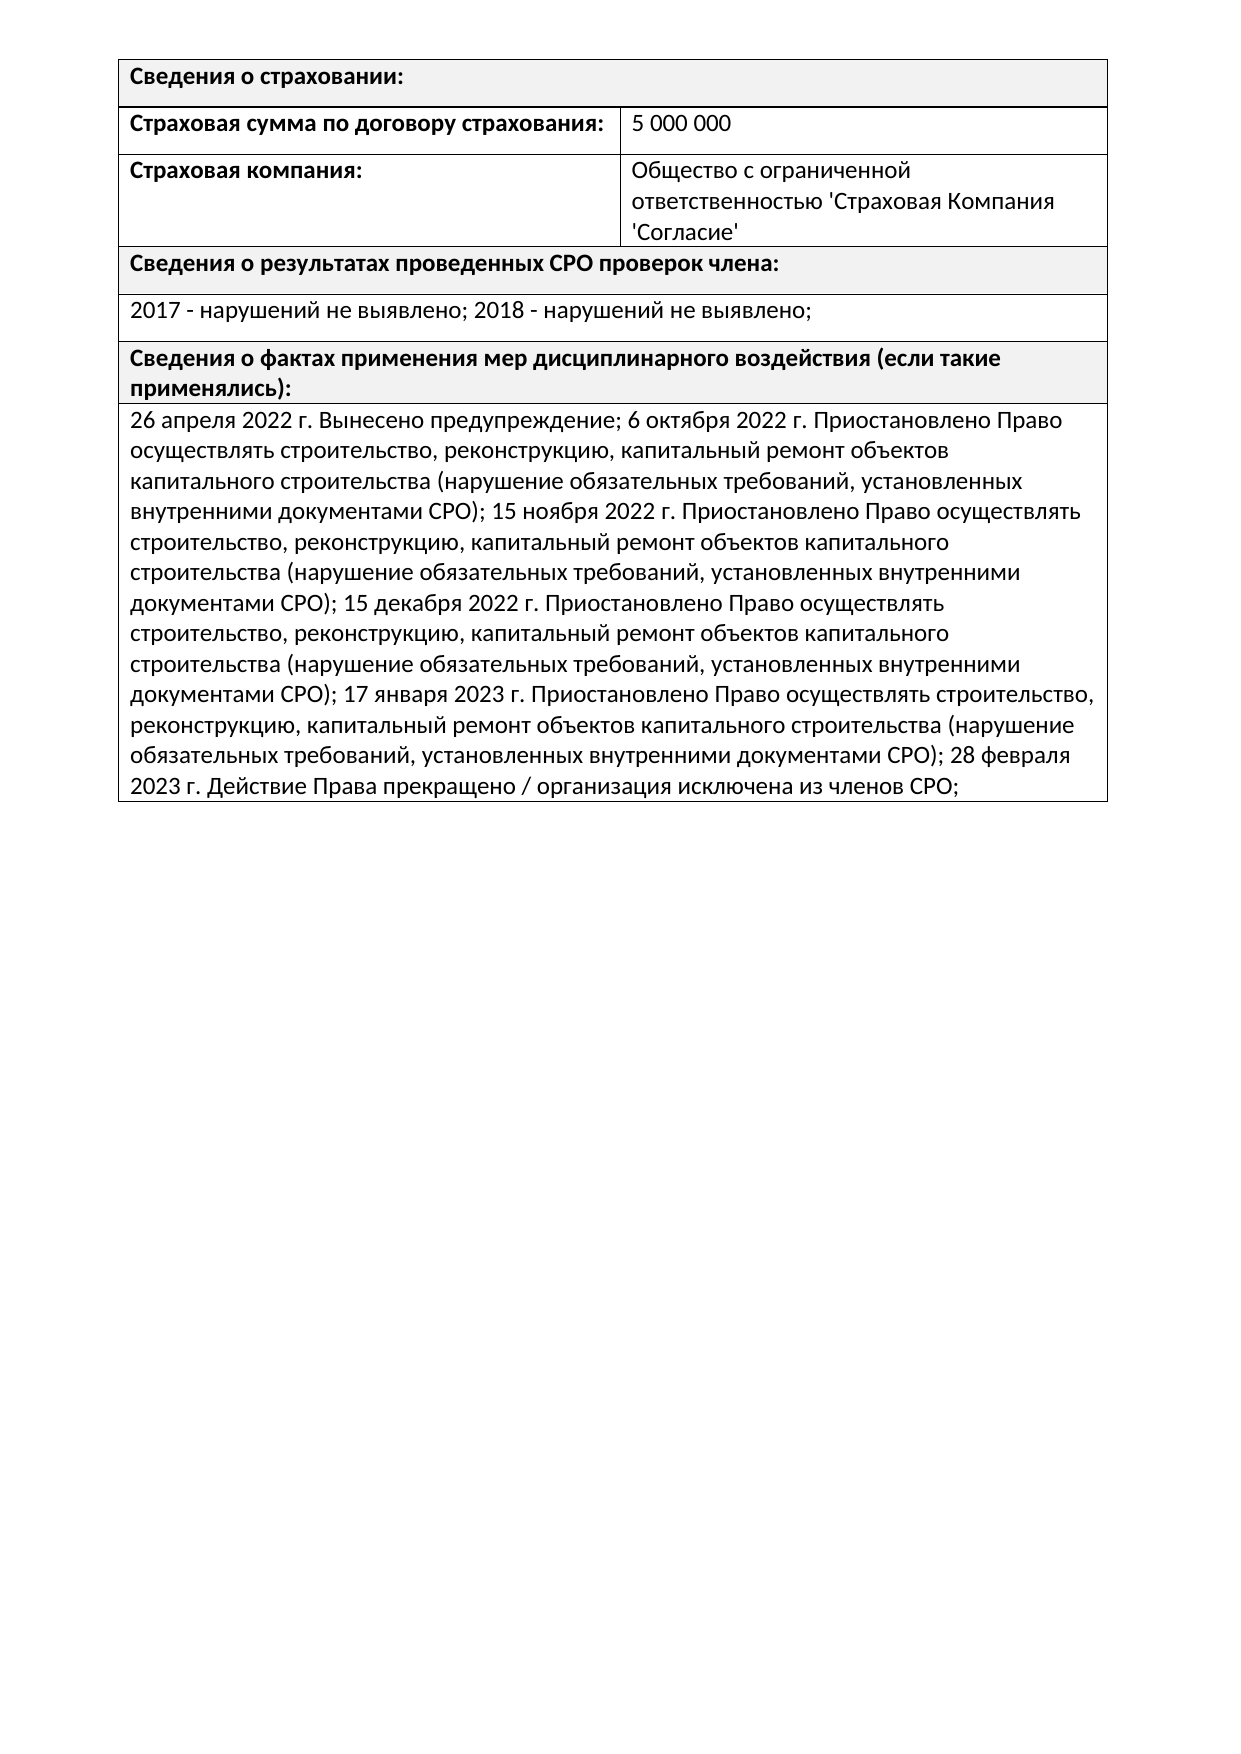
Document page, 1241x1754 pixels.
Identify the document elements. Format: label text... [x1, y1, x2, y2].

table_cell Сведения о страховании: [119, 60, 1107, 106]
table_cell Страховая компания: [119, 155, 620, 246]
table_cell Сведения о результатах проведенных СРО проверок члена: [119, 247, 1107, 293]
table_cell Страховая сумма по договору страхования: [119, 108, 620, 154]
table_cell Общество с ограниченной ответственностью 'Страховая Компания 'Согласие' [621, 155, 1107, 246]
table_cell 5 000 000 [621, 108, 1107, 154]
table_cell 2017 - нарушений не выявлено; 2018 - нарушений не выявлено; [119, 295, 1107, 341]
table_cell 26 апреля 2022 г. Вынесено предупреждение; 6 октября 2022 г. Приостановлено Право осуществлять строительство, реконструкцию, капитальный ремонт объектов капитального строительства (нарушение обязательных требований, установленных внутренними документами СРО); 15 ноября 2022 г. Приостановлено Право осуществлять строительство, реконструкцию, капитальный ремонт объектов капитального строительства (нарушение обязательных требований, установленных внутренними документами СРО); 15 декабря 2022 г. Приостановлено Право осуществлять строительство, реконструкцию, капитальный ремонт объектов капитального строительства (нарушение обязательных требований, установленных внутренними документами СРО); 17 января 2023 г. Приостановлено Право осуществлять строительство, реконструкцию, капитальный ремонт объектов капитального строительства (нарушение обязательных требований, установленных внутренними документами СРО); 28 февраля 2023 г. Действие Права прекращено / организация исключена из членов СРО; [119, 404, 1107, 801]
table_cell Сведения о фактах применения мер дисциплинарного воздействия (если такие применялись): [119, 342, 1107, 403]
